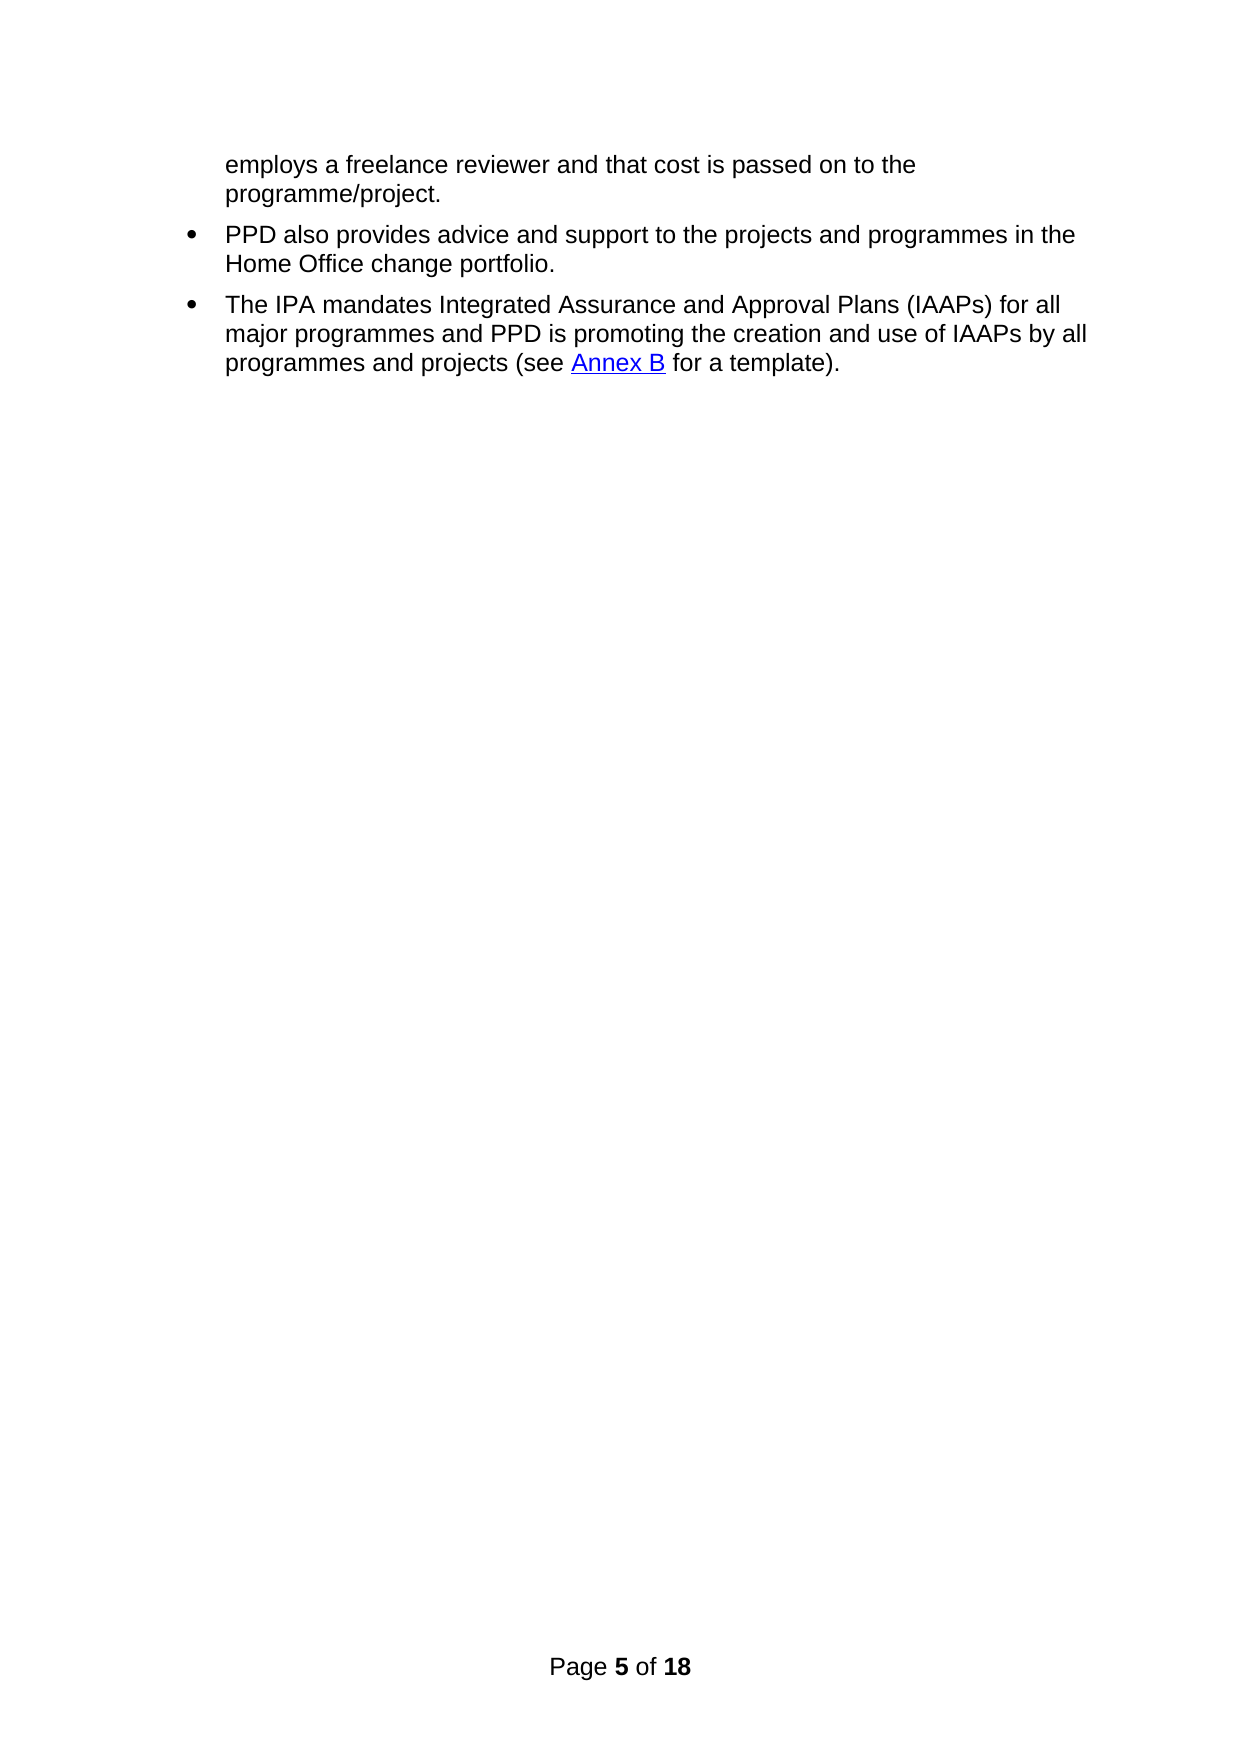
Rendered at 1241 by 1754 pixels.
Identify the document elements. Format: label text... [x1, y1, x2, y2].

list The IPA mandates Integrated Assurance and Approval Plans (IAAPs) for all major programmes and PPD is promoting the creation and use of IAAPs by all programmes and projects (see Annex B for a template). [187, 290, 1090, 376]
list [187, 150, 1090, 207]
list PPD also provides advice and support to the projects and programmes in the Home Office change portfolio. [187, 220, 1090, 278]
